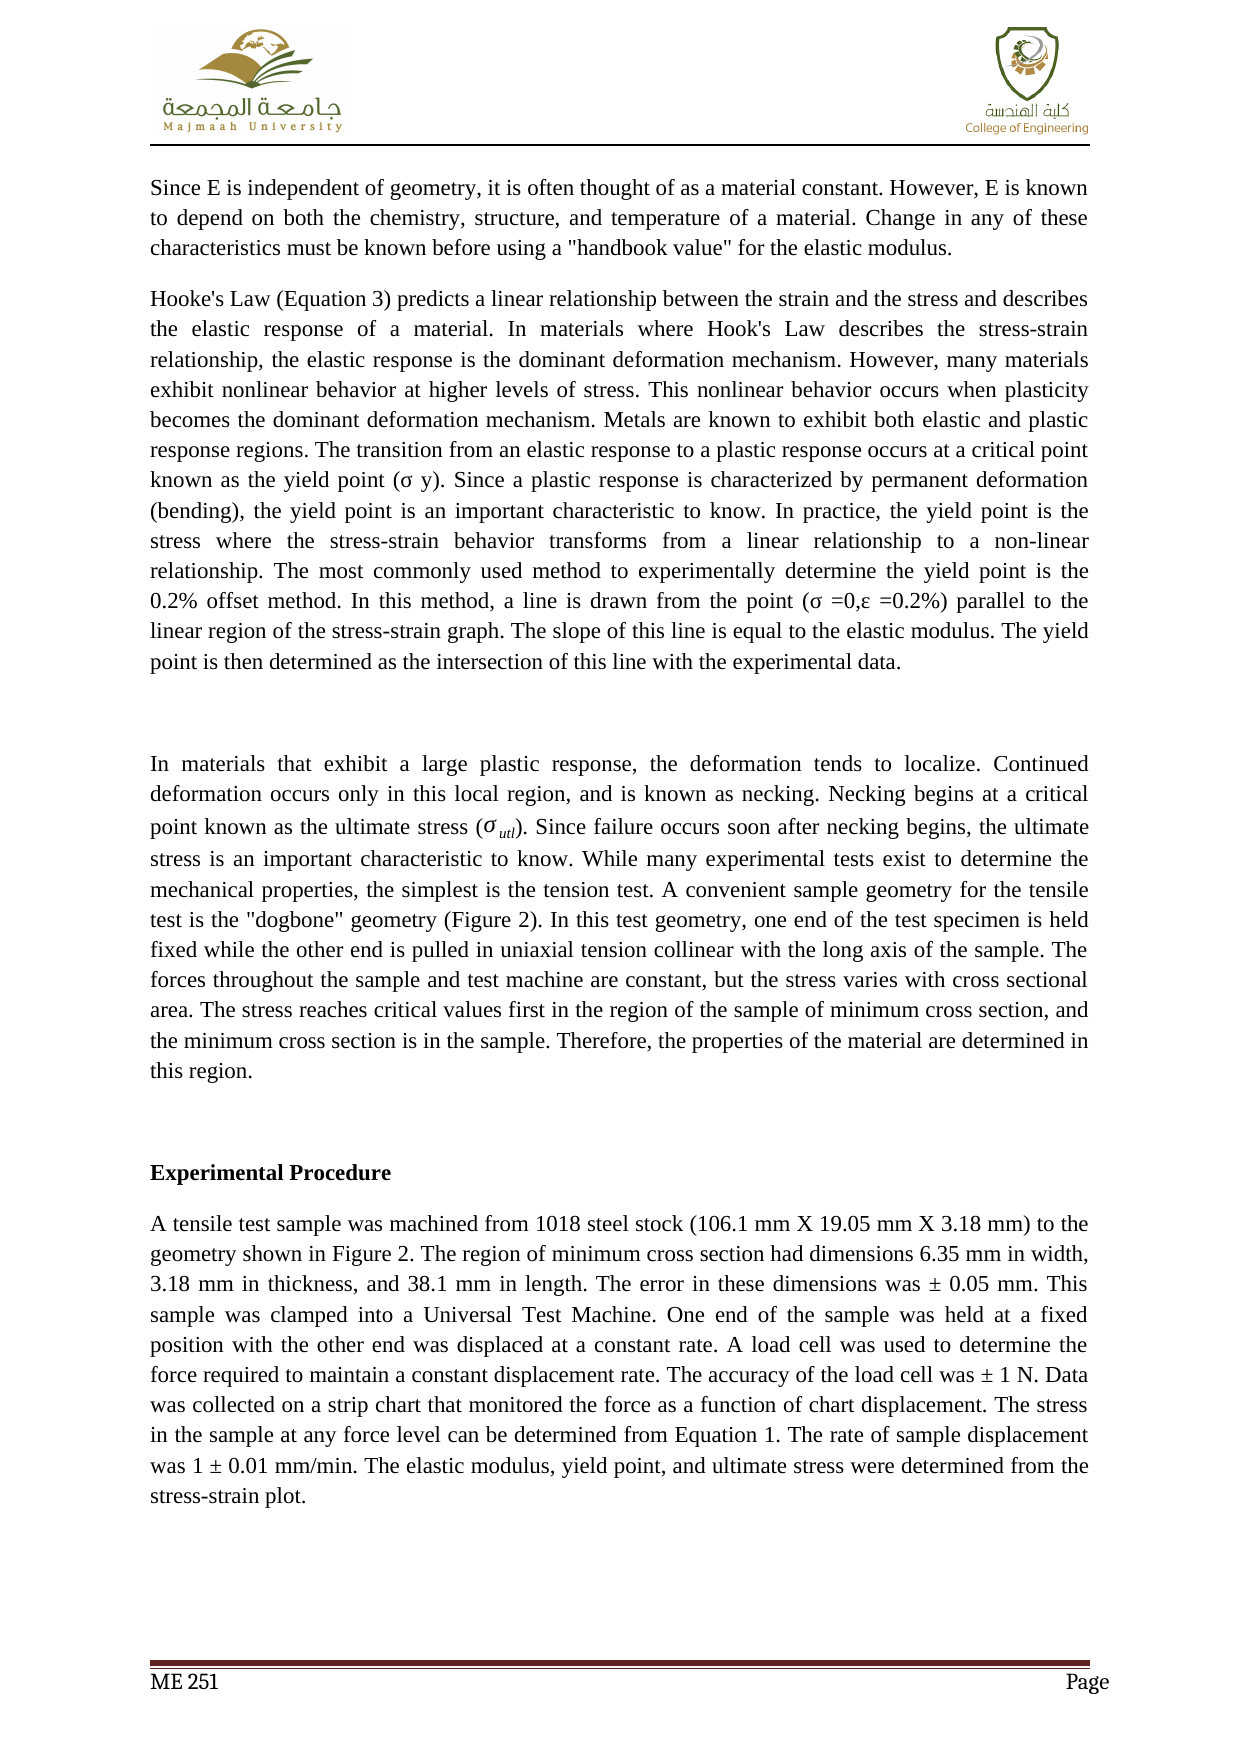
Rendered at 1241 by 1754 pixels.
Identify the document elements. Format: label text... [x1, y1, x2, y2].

text In materials that exhibit a large plastic response, the deformation tends to localize. Continued deformation occurs only in this local region, and is known as necking. Necking begins at a critical point known as the ultimate stress (). Since failure occurs soon after necking begins, the ultimate stress is an important characteristic to know. While many experimental tests exist to determine the mechanical properties, the simplest is the tension test. A convenient sample geometry for the tensile test is the "dogbone" geometry (Figure 2). In this test geometry, one end of the test specimen is held fixed while the other end is pulled in uniaxial tension collinear with the long axis of the sample. The forces throughout the sample and test machine are constant, but the stress varies with cross sectional area. The stress reaches critical values first in the region of the sample of minimum cross section, and the minimum cross section is in the sample. Therefore, the properties of the material are determined in this region. [150, 750, 1090, 1083]
text Hooke's Law (Equation 3) predicts a linear relationship between the strain and the stress and describes the elastic response of a material. In materials where Hook's Law describes the stress-strain relationship, the elastic response is the dominant deformation mechanism. However, many materials exhibit nonlinear behavior at higher levels of stress. This nonlinear behavior occurs when plasticity becomes the dominant deformation mechanism. Metals are known to exhibit both elastic and plastic response regions. The transition from an elastic response to a plastic response occurs at a critical point known as the yield point (σ y). Since a plastic response is characterized by permanent deformation (bending), the yield point is an important characteristic to know. In practice, the yield point is the stress where the stress-strain behavior transforms from a linear relationship to a non-linear relationship. The most commonly used method to experimentally determine the yield point is the 0.2% offset method. In this method, a line is drawn from the point (σ =0,ε =0.2%) parallel to the linear region of the stress-strain graph. The slope of this line is equal to the elastic modulus. The yield point is then determined as the intersection of this line with the experimental data. [150, 285, 1090, 674]
text A tensile test sample was machined from 1018 steel stock (106.1 mm X 19.05 mm X 3.18 mm) to the geometry shown in Figure 2. The region of minimum cross section had dimensions 6.35 mm in width, 3.18 mm in thickness, and 38.1 mm in length. The error in these dimensions was ± 0.05 mm. This sample was clamped into a Universal Test Machine. One end of the sample was held at a fixed position with the other end was displaced at a constant rate. A load cell was used to determine the force required to maintain a constant displacement rate. The accuracy of the load cell was ± 1 N. Data was collected on a strip chart that monitored the force as a function of chart displacement. The stress in the sample at any force level can be determined from Equation 1. The rate of sample displacement was 1 ± 0.01 mm/min. The elastic modulus, yield point, and ultimate stress were determined from the stress-strain plot. [150, 1210, 1090, 1508]
text Since E is independent of geometry, it is often thought of as a material constant. However, E is known to depend on both the chemistry, structure, and temperature of a material. Change in any of these characteristics must be known before using a "handbook value" for the elastic modulus. [150, 174, 1090, 261]
picture [153, 27, 348, 134]
text Experimental Procedure [150, 1159, 1090, 1185]
picture [965, 27, 1089, 135]
